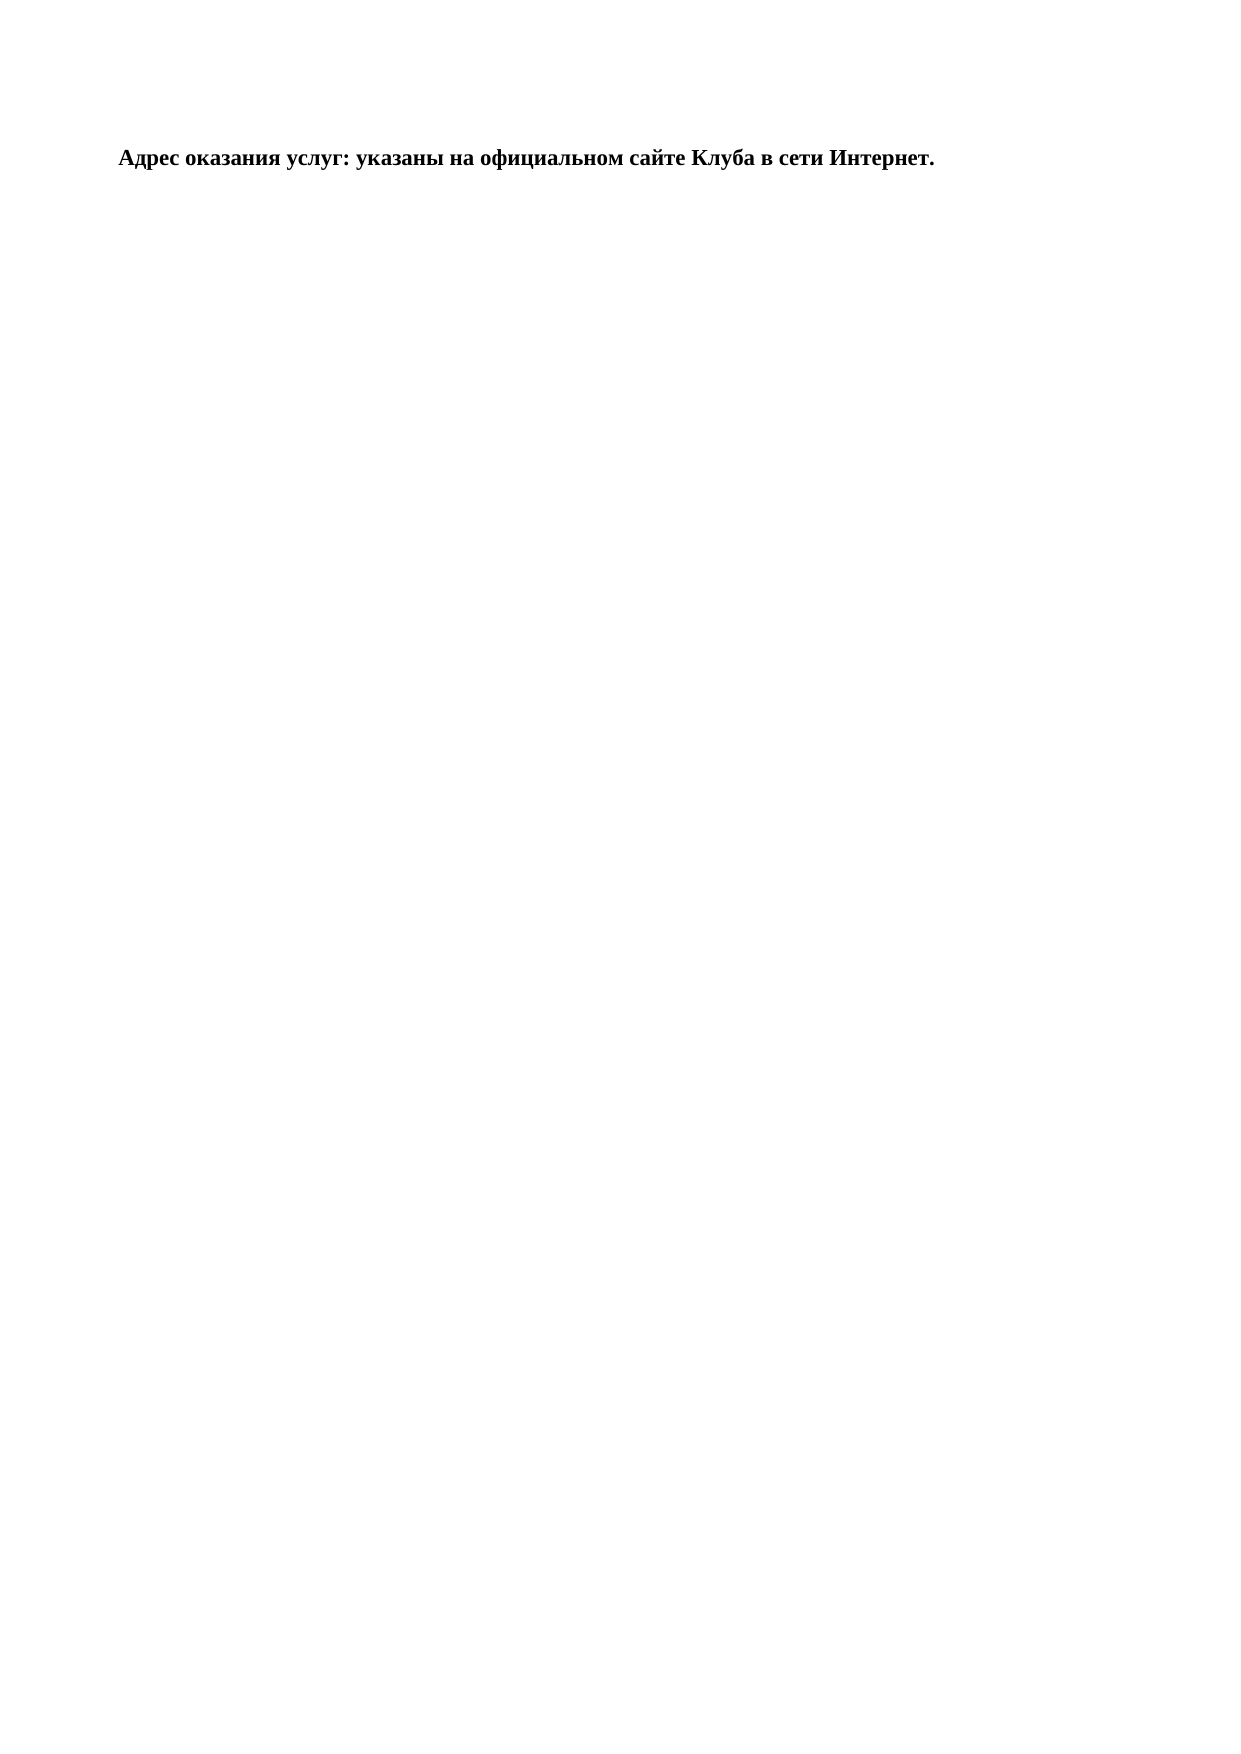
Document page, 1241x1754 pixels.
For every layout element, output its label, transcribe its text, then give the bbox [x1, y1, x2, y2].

text Адрес оказания услуг: указаны на официальном сайте Клуба в сети Интернет. [118, 144, 1152, 171]
